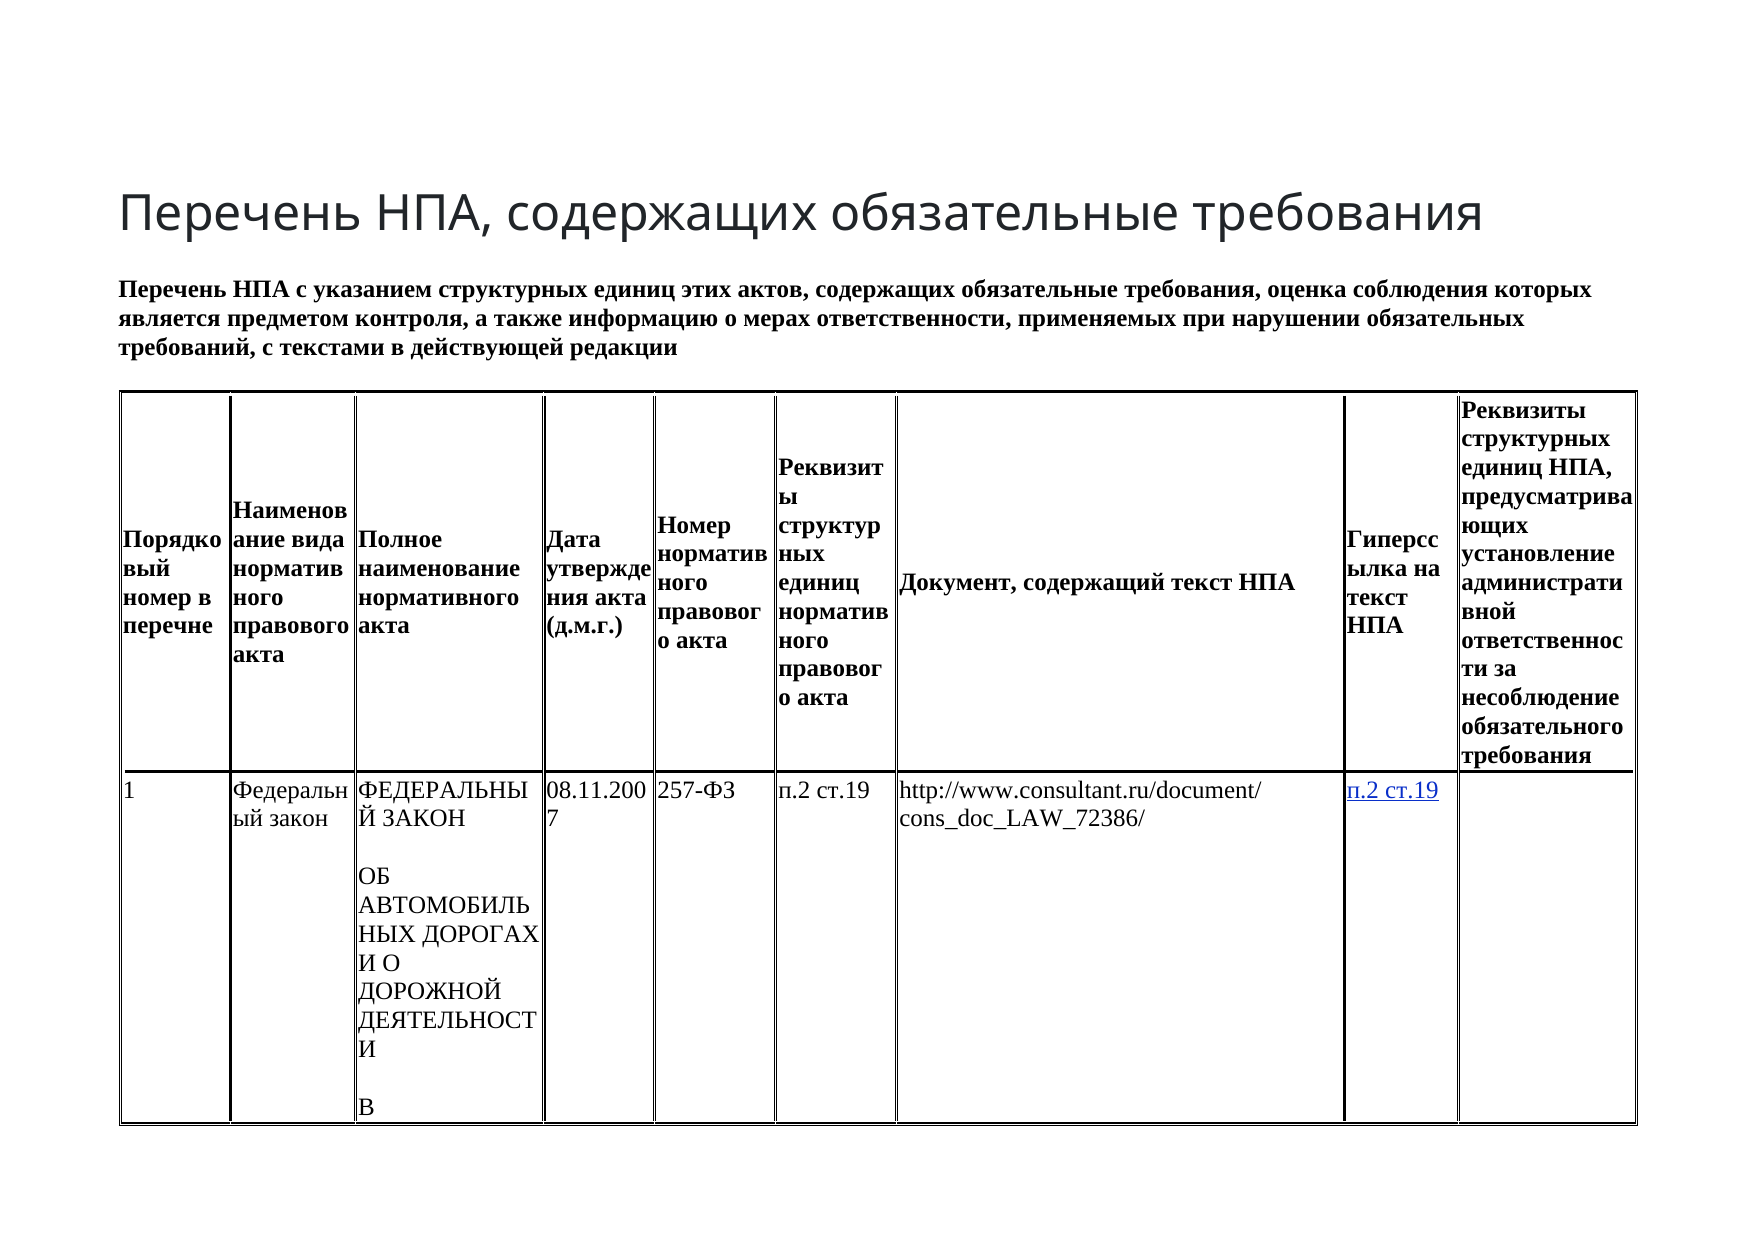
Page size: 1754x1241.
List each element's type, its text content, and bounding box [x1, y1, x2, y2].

table_header Реквизиты структурных единиц нормативного правового акта [776, 393, 897, 770]
table_header Наименование вида нормативного правового акта [230, 393, 356, 770]
table_header Реквизиты структурных единиц НПА, предусматривающих установление административной ответственности за несоблюдение обязательного требования [1459, 393, 1635, 770]
table_cell п.2 ст.19 [1344, 773, 1459, 1122]
table_header Документ, содержащий текст НПА [897, 393, 1344, 770]
table_cell 1 [122, 770, 230, 1122]
text Перечень НПА с указанием структурных единиц этих актов, содержащих обязательные требования, оценка соблюдения которых является предметом контроля, а также информацию о мерах ответственности, применяемых при нарушении обязательных требований, с текстами в действующей редакции [118, 274, 1636, 361]
table_cell Федеральный закон [230, 773, 356, 1122]
table_cell 257-ФЗ [655, 773, 776, 1122]
table_header Дата утверждения акта (д.м.г.) [544, 393, 655, 770]
table_cell 08.11.2007 [544, 773, 655, 1122]
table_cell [897, 773, 1344, 1122]
table_header Номер нормативного правового акта [655, 393, 776, 770]
table_header Порядковый номер в перечне [122, 393, 230, 770]
text Перечень НПА, содержащих обязательные требования [118, 177, 1636, 245]
table_header Гиперссылка на текст НПА [1344, 393, 1459, 770]
table_cell п.2 ст.19 [776, 773, 897, 1122]
table_cell [1459, 770, 1635, 1122]
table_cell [356, 770, 544, 1122]
table_header Полное наименование нормативного акта [356, 392, 544, 770]
